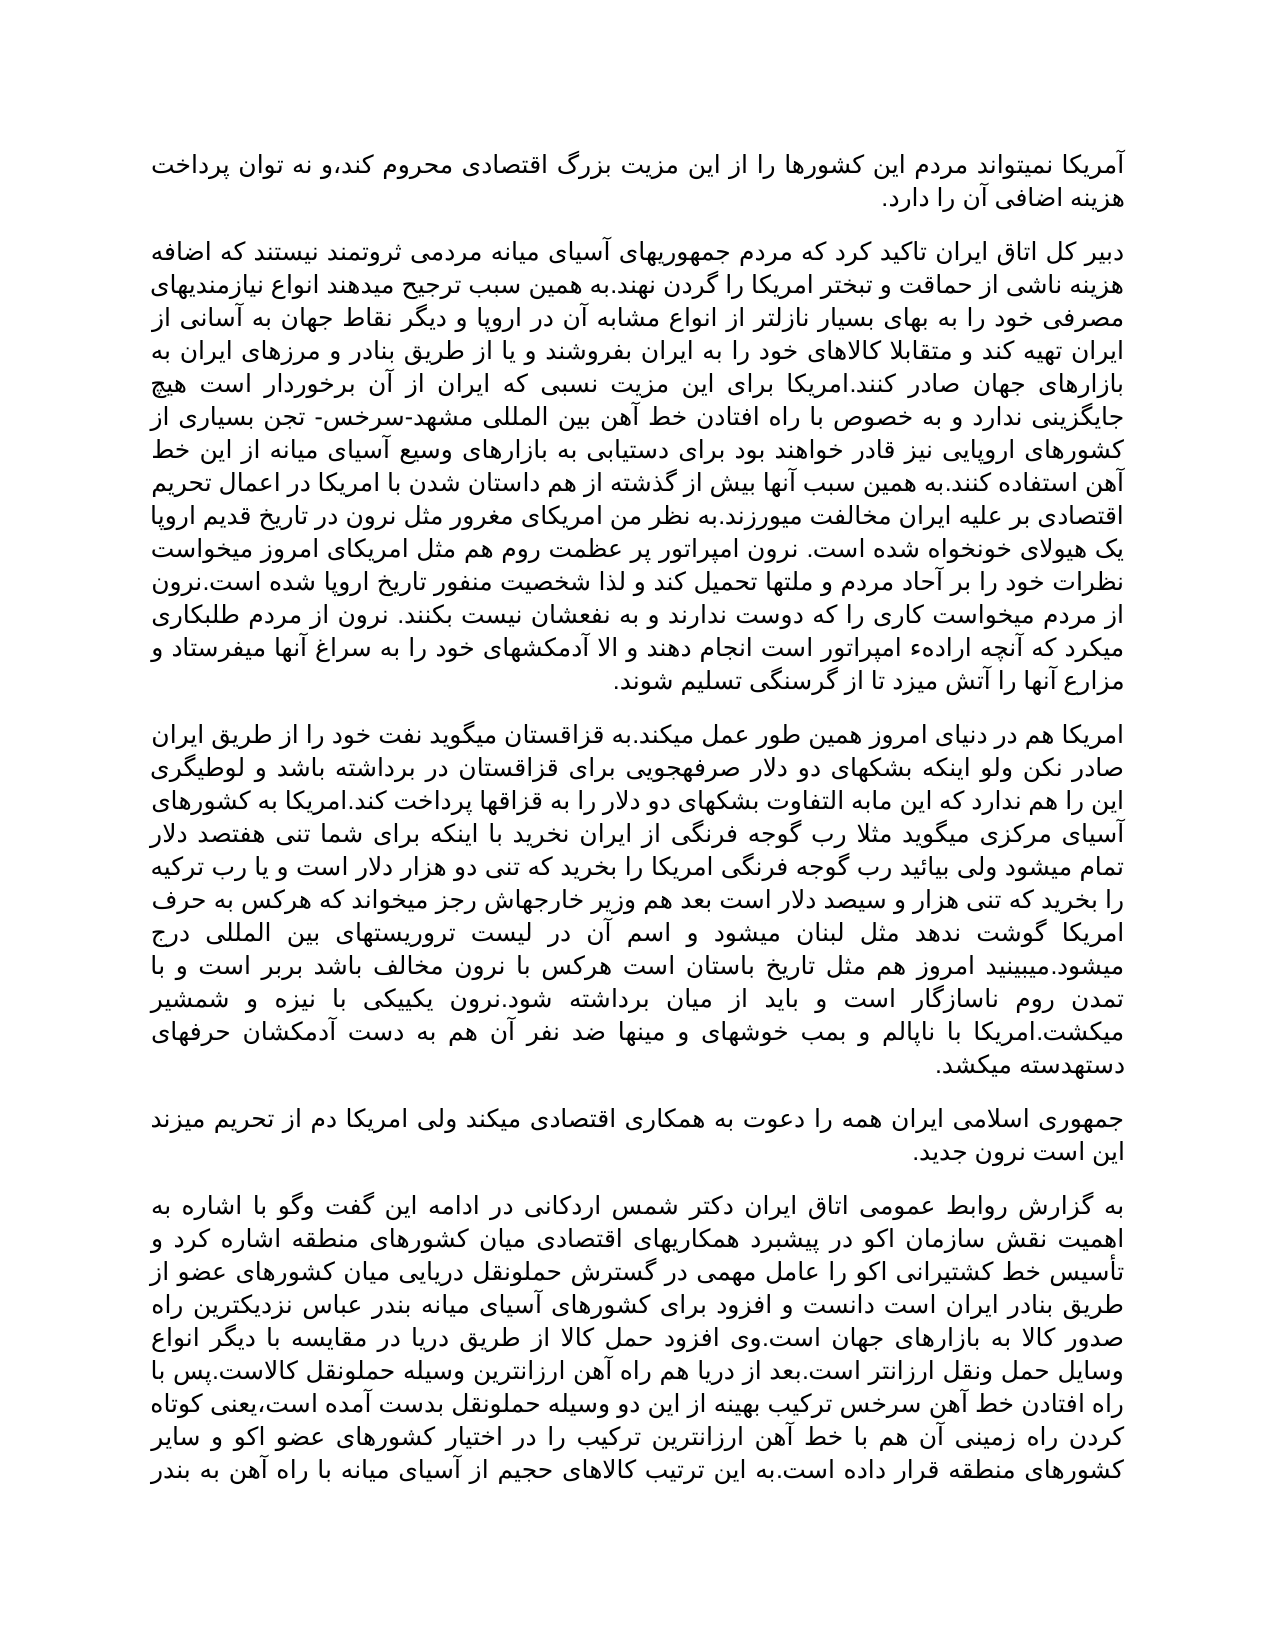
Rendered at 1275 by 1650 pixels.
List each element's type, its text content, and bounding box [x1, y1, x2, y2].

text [150, 1191, 1125, 1484]
text امریکا هم در دنیای امروز همین‏ طور عمل می‏کند.به قزاقستان می‏گوید نفت خود را از طریق ایران صادر نکن‏ ولو اینکه بشکه‏ای دو دلار صرفه‏جویی‏ برای قزاقستان در برداشته باشد و لوطی‏گری این را هم ندارد که این‏ مابه التفاوت بشکه‏ای دو دلار را به قزاقها پرداخت کند.امریکا به کشورهای آسیای‏ مرکزی می‏گوید مثلا رب گوجه فرنگی‏ از ایران نخرید با اینکه برای شما تنی‏ هفتصد دلار تمام می‏شود ولی بیائید رب‏ گوجه فرنگی امریکا را بخرید که تنی‏ دو هزار دلار است و یا رب ترکیه را بخرید که‏ تنی هزار و سیصد دلار است بعد هم وزیر خارجه‏اش رجز می‏خواند که هرکس به‏ حرف امریکا گوشت ندهد مثل لبنان‏ می‏شود و اسم آن در لیست تروریستهای‏ بین المللی درج می‏شود.می‏بینید امروز هم مثل تاریخ باستان است هرکس‏ با نرون مخالف باشد بربر است و با تمدن‏ روم ناسازگار است و باید از میان برداشته‏ شود.نرون یکی‏یکی با نیزه و شمشیر می‏کشت.امریکا با ناپالم و بمب خوشه‏ای‏ و مین‏ها ضد نفر آن هم به دست آدمکشان‏ حرفه‏ای دسته‏دسته می‏کشد. [150, 720, 1125, 1079]
text دبیر کل اتاق ایران تاکید کرد که مردم‏ جمهوریهای آسیای میانه مردمی ثروتمند نیستند که اضافه هزینه ناشی از حماقت‏ و تبختر امریکا را گردن نهند.به همین‏ سبب ترجیح می‏دهند انواع نیازمندیهای‏ مصرفی خود را به بهای بسیار نازلتر از انواع‏ مشابه آن در اروپا و دیگر نقاط جهان به‏ آسانی از ایران تهیه کند و متقابلا کالاهای خود را به ایران بفروشند و یا از طریق بنادر و مرزهای ایران به بازارهای‏ جهان صادر کنند.امریکا برای این مزیت‏ نسبی که ایران از آن برخوردار است هیچ‏ جایگزینی ندارد و به خصوص با راه افتادن‏ خط آهن بین المللی مشهد-سرخس- تجن بسیاری از کشورهای اروپایی نیز قادر خواهند بود برای دستیابی به‏ بازارهای وسیع آسیای میانه از این خط آهن استفاده کنند.به همین سبب آنها بیش از گذشته از هم داستان شدن‏ با امریکا در اعمال تحریم اقتصادی بر علیه‏ ایران مخالفت می‏ورزند.به نظر من‏ امریکای مغرور مثل نرون در تاریخ قدیم‏ اروپا یک هیولای خونخواه شده است. نرون امپراتور پر عظمت روم هم مثل‏ امریکای امروز می‏خواست نظرات‏ خود را بر آحاد مردم و ملت‏ها تحمیل کند و لذا شخصیت منفور تاریخ اروپا شده‏ است.نرون از مردم می‏خواست کاری را که‏ دوست ندارند و به نفعشان نیست بکنند. نرون از مردم طلبکاری می‏کرد که آنچه‏ ارادهء امپراتور است انجام دهند و الا آدمکش‏های خود را به سراغ آنها می‏فرستاد و مزارع آنها را آتش می‏زد تا از گرسنگی تسلیم شوند. [150, 237, 1125, 695]
text جمهوری اسلامی ایران همه را دعوت به‏ همکاری اقتصادی می‏کند ولی امریکا دم‏ از تحریم می‏زند این است نرون جدید. [150, 1104, 1125, 1166]
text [150, 150, 1125, 212]
